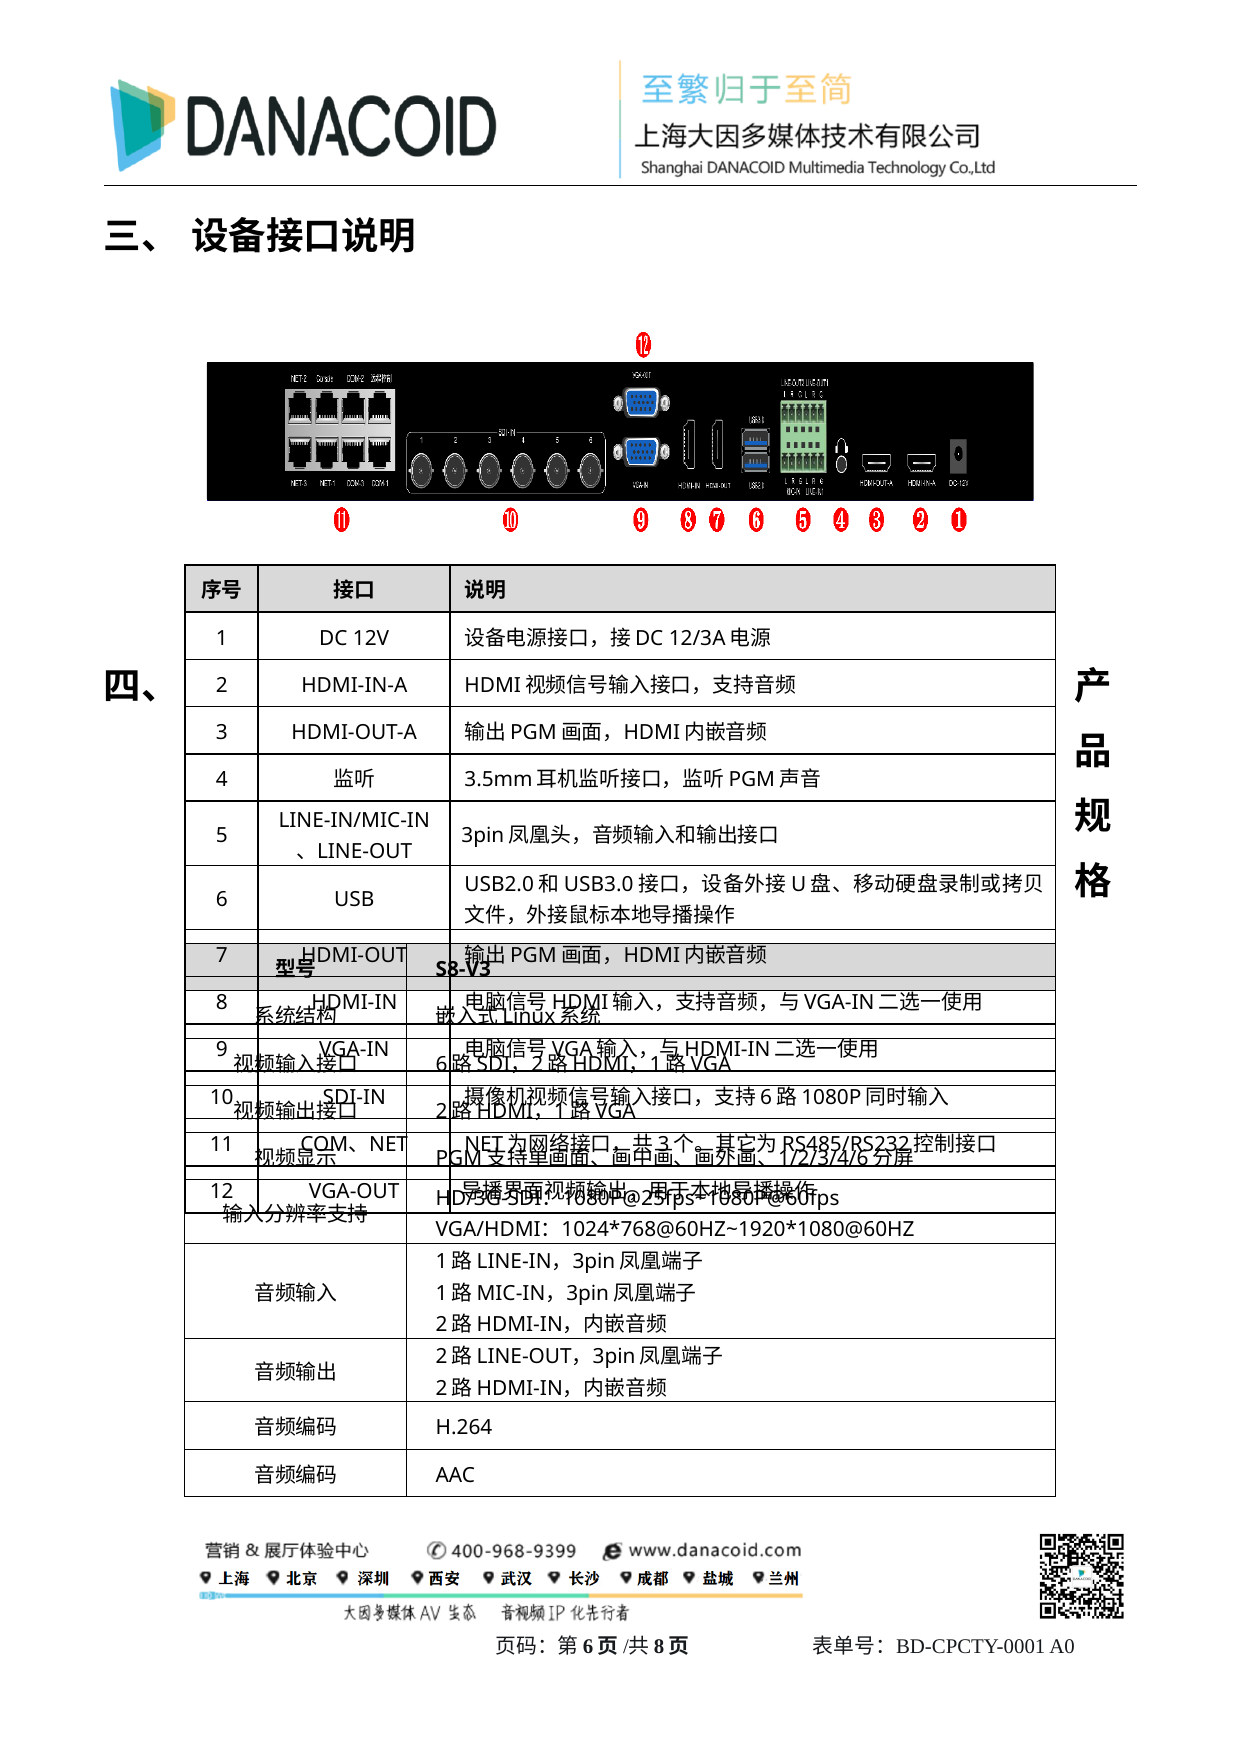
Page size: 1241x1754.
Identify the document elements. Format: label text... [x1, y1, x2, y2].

table_cell 音频输出 [185, 1339, 406, 1401]
table_cell VGA-OUT [259, 1167, 449, 1212]
table_cell 音频编码 [185, 1402, 406, 1448]
subtitle 产品规格 [103, 650, 184, 910]
table_cell 监听 [259, 755, 449, 800]
table_cell 电脑信号VGA输入，与HDMI-IN二选一使用 [451, 1025, 1055, 1070]
table_cell USB2.0和USB3.0接口，设备外接U盘、移动硬盘录制或拷贝文件，外接鼠标本地导播操作 [451, 866, 1055, 928]
table_cell 音频输入 [185, 1244, 406, 1338]
table_cell 电脑信号HDMI输入，支持音频，与VGA-IN二选一使用 [451, 977, 1055, 1023]
table_cell 2路LINE-OUT，3pin凤凰端子 2路HDMI-IN，内嵌音频 [407, 1339, 1055, 1401]
picture [206, 325, 1034, 547]
table_cell 8 [186, 977, 257, 1023]
table_cell 3.5mm耳机监听接口，监听PGM声音 [451, 755, 1055, 800]
table_cell 10 [186, 1072, 257, 1118]
table_cell 设备电源接口，接DC 12/3A电源 [451, 613, 1055, 658]
table_cell 5 [186, 802, 257, 864]
table_header 说明 [451, 566, 1055, 611]
table_cell HDMI-IN-A [259, 660, 449, 706]
table_cell AAC [407, 1450, 1055, 1496]
subtitle 产品规格 [1056, 650, 1137, 910]
table_cell 2 [186, 660, 257, 706]
table_cell 音频编码 [185, 1450, 406, 1496]
table_cell 11 [186, 1119, 257, 1165]
table_cell 3pin凤凰头，音频输入和输出接口 [451, 802, 1055, 864]
table_cell 4 [186, 755, 257, 800]
table_cell HDMI视频信号输入接口，支持音频 [451, 660, 1055, 706]
table_cell HDMI-OUT [259, 930, 449, 976]
table_cell DC 12V [259, 613, 449, 658]
table_cell HDMI-OUT-A [259, 707, 449, 753]
table_cell 1 [186, 613, 257, 658]
table_cell 输入分辨率支持 [185, 1214, 406, 1243]
table_cell 9 [186, 1025, 257, 1070]
picture [103, 64, 508, 183]
picture [1033, 1528, 1130, 1625]
table_cell NET为网络接口，共3个。其它为RS485/RS232控制接口 [451, 1119, 1055, 1165]
table_cell 导播界面视频输出，用于本地导播操作 [451, 1167, 1055, 1212]
table_cell HDMI-IN [259, 977, 449, 1023]
table_cell 输出PGM画面，HDMI内嵌音频 [451, 707, 1055, 753]
table_cell 1路LINE-IN，3pin凤凰端子 1路MIC-IN，3pin凤凰端子 2路HDMI-IN，内嵌音频 [407, 1244, 1055, 1338]
table_cell SDI-IN [259, 1072, 449, 1118]
table_cell USB [259, 866, 449, 928]
table_cell 6 [186, 866, 257, 928]
table_cell H.264 [407, 1402, 1055, 1448]
table_cell LINE-IN/MIC-IN 、LINE-OUT [259, 802, 449, 864]
table_cell 12 [186, 1167, 257, 1212]
table_cell 输出PGM画面，HDMI内嵌音频 [451, 930, 1055, 976]
table_cell 3 [186, 707, 257, 753]
table_cell 摄像机视频信号输入接口，支持6路1080P同时输入 [451, 1072, 1055, 1118]
picture [196, 1515, 809, 1630]
table_header 接口 [259, 566, 449, 611]
table_header 序号 [186, 566, 257, 611]
picture [613, 47, 1004, 183]
table_cell 7 [186, 930, 257, 976]
subtitle 设备接口说明 [103, 201, 1137, 266]
table_cell COM、NET [259, 1119, 449, 1165]
table_cell VGA-IN [259, 1025, 449, 1070]
table_cell HD/3G-SDI：1080P@25fps~1080P@60fps VGA/HDMI：1024*768@60HZ~1920*1080@60HZ [407, 1214, 1055, 1243]
